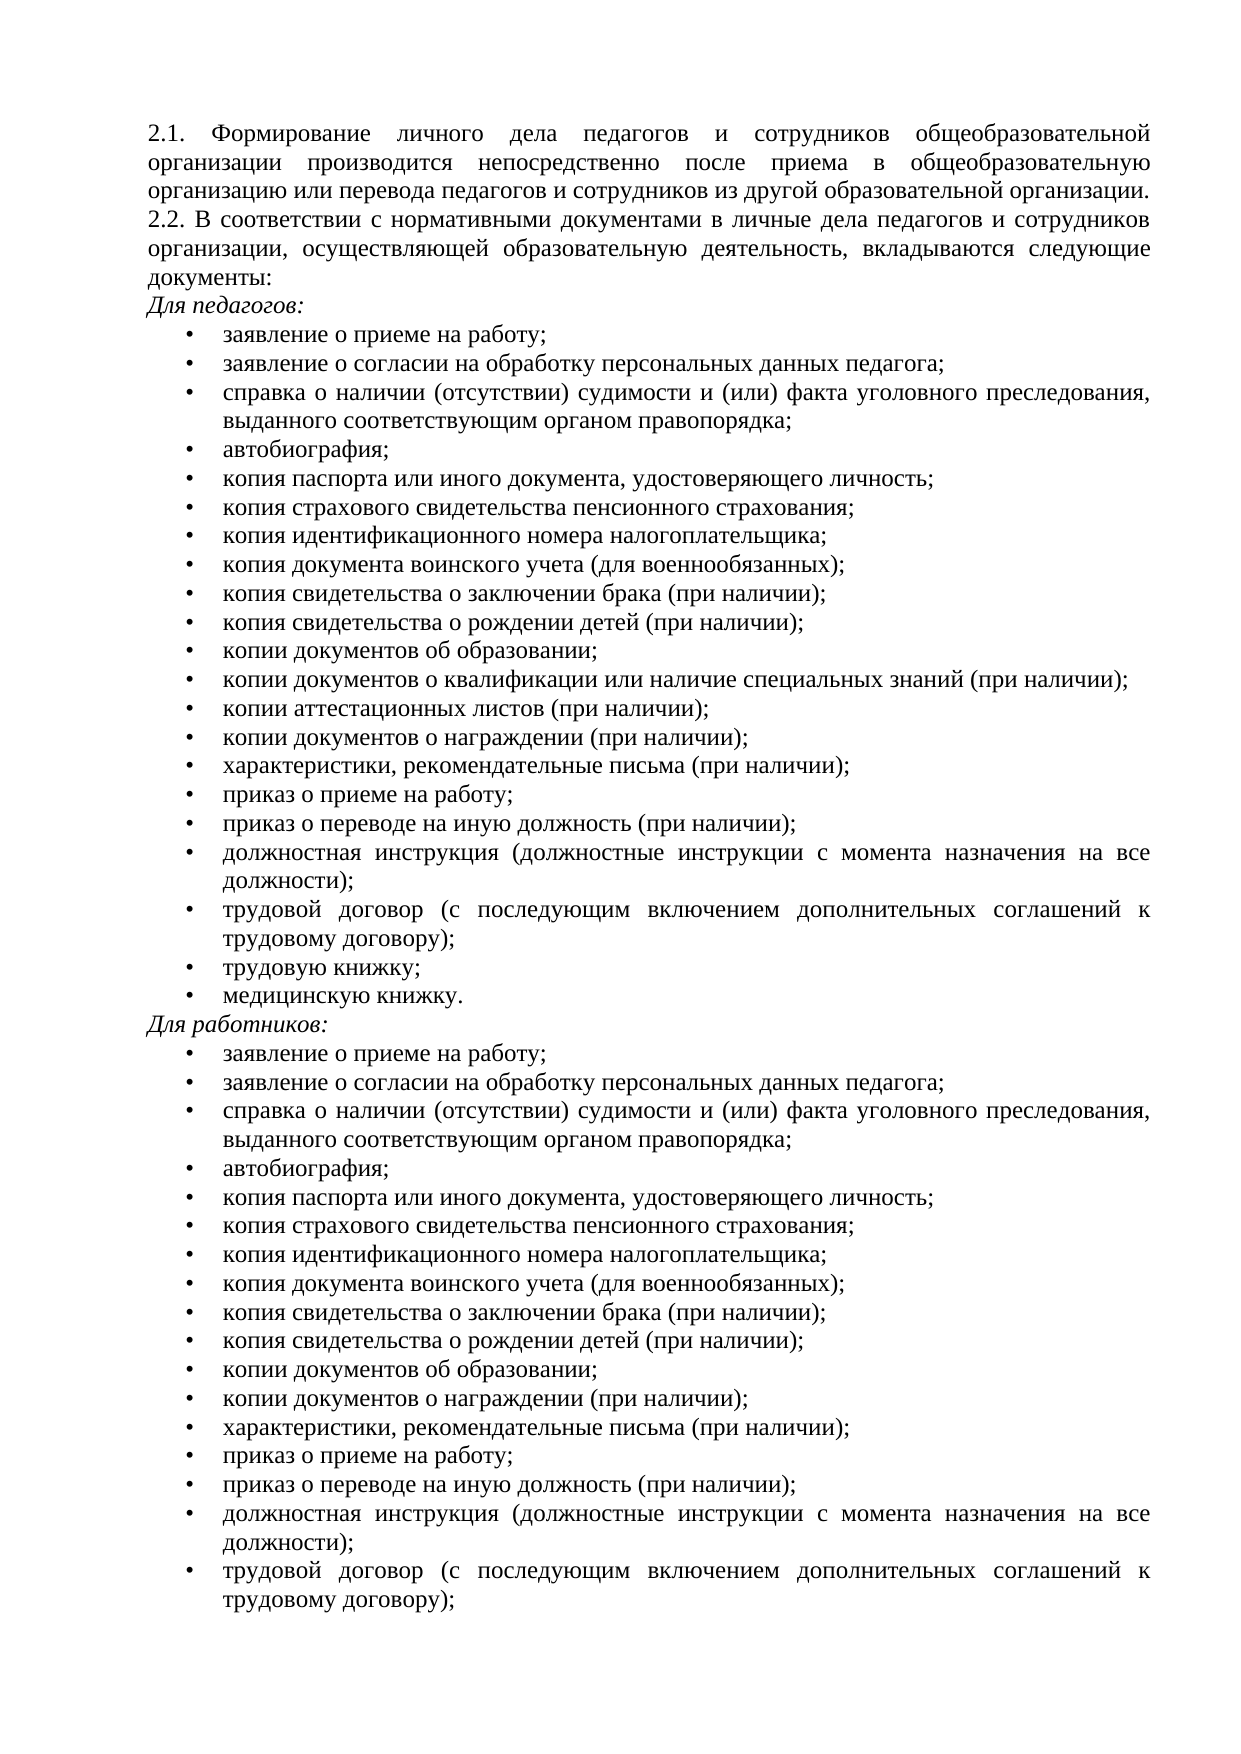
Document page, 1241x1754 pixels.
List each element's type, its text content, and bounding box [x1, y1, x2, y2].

list трудовой договор (с последующим включением дополнительных соглашений к трудовому договору); [185, 894, 1152, 952]
list справка о наличии (отсутствии) судимости и (или) факта уголовного преследования, выданного соответствующим органом правопорядка; [185, 377, 1152, 434]
list копия страхового свидетельства пенсионного страхования; [185, 1211, 1152, 1239]
list автобиография; [185, 1153, 1152, 1182]
text Для педагогов: [148, 291, 1152, 319]
list трудовую книжку; [185, 952, 1152, 981]
list копия документа воинского учета (для военнообязанных); [185, 549, 1152, 578]
list копии аттестационных листов (при наличии); [185, 693, 1152, 722]
list должностная инструкция (должностные инструкции с момента назначения на все должности); [185, 837, 1152, 894]
list должностная инструкция (должностные инструкции с момента назначения на все должности); [185, 1498, 1152, 1556]
list копия паспорта или иного документа, удостоверяющего личность; [185, 1182, 1152, 1211]
list копия идентификационного номера налогоплательщика; [185, 521, 1152, 549]
list заявление о приеме на работу; [185, 1038, 1152, 1067]
list приказ о приеме на работу; [185, 1441, 1152, 1469]
list копия свидетельства о заключении брака (при наличии); [185, 578, 1152, 607]
list копия документа воинского учета (для военнообязанных); [185, 1268, 1152, 1297]
list копии документов о квалификации или наличие специальных знаний (при наличии); [185, 664, 1152, 693]
list копия паспорта или иного документа, удостоверяющего личность; [185, 463, 1152, 492]
list копия идентификационного номера налогоплательщика; [185, 1239, 1152, 1268]
list приказ о переводе на иную должность (при наличии); [185, 808, 1152, 837]
list приказ о переводе на иную должность (при наличии); [185, 1469, 1152, 1498]
list копия свидетельства о рождении детей (при наличии); [185, 607, 1152, 636]
list трудовой договор (с последующим включением дополнительных соглашений к трудовому договору); [185, 1556, 1152, 1613]
list заявление о приеме на работу; [185, 319, 1152, 348]
list копии документов об образовании; [185, 1354, 1152, 1383]
list заявление о согласии на обработку персональных данных педагога; [185, 348, 1152, 377]
list копия свидетельства о рождении детей (при наличии); [185, 1326, 1152, 1354]
list характеристики, рекомендательные письма (при наличии); [185, 1412, 1152, 1441]
list справка о наличии (отсутствии) судимости и (или) факта уголовного преследования, выданного соответствующим органом правопорядка; [185, 1096, 1152, 1153]
list копии документов об образовании; [185, 636, 1152, 664]
text Для работников: [148, 1009, 1152, 1038]
list характеристики, рекомендательные письма (при наличии); [185, 751, 1152, 779]
list копия страхового свидетельства пенсионного страхования; [185, 492, 1152, 521]
list заявление о согласии на обработку персональных данных педагога; [185, 1067, 1152, 1096]
list копия свидетельства о заключении брака (при наличии); [185, 1297, 1152, 1326]
list медицинскую книжку. [185, 981, 1152, 1009]
list копии документов о награждении (при наличии); [185, 1383, 1152, 1412]
list копии документов о награждении (при наличии); [185, 722, 1152, 751]
list приказ о приеме на работу; [185, 779, 1152, 808]
text 2.1. Формирование личного дела педагогов и сотрудников общеобразовательной организации производится непосредственно после приема в общеобразовательную организацию или перевода педагогов и сотрудников из другой образовательной организации. [148, 118, 1152, 204]
text 2.2. В соответствии с нормативными документами в личные дела педагогов и сотрудников организации, осуществляющей образовательную деятельность, вкладываются следующие документы: [148, 204, 1152, 291]
list автобиография; [185, 434, 1152, 463]
